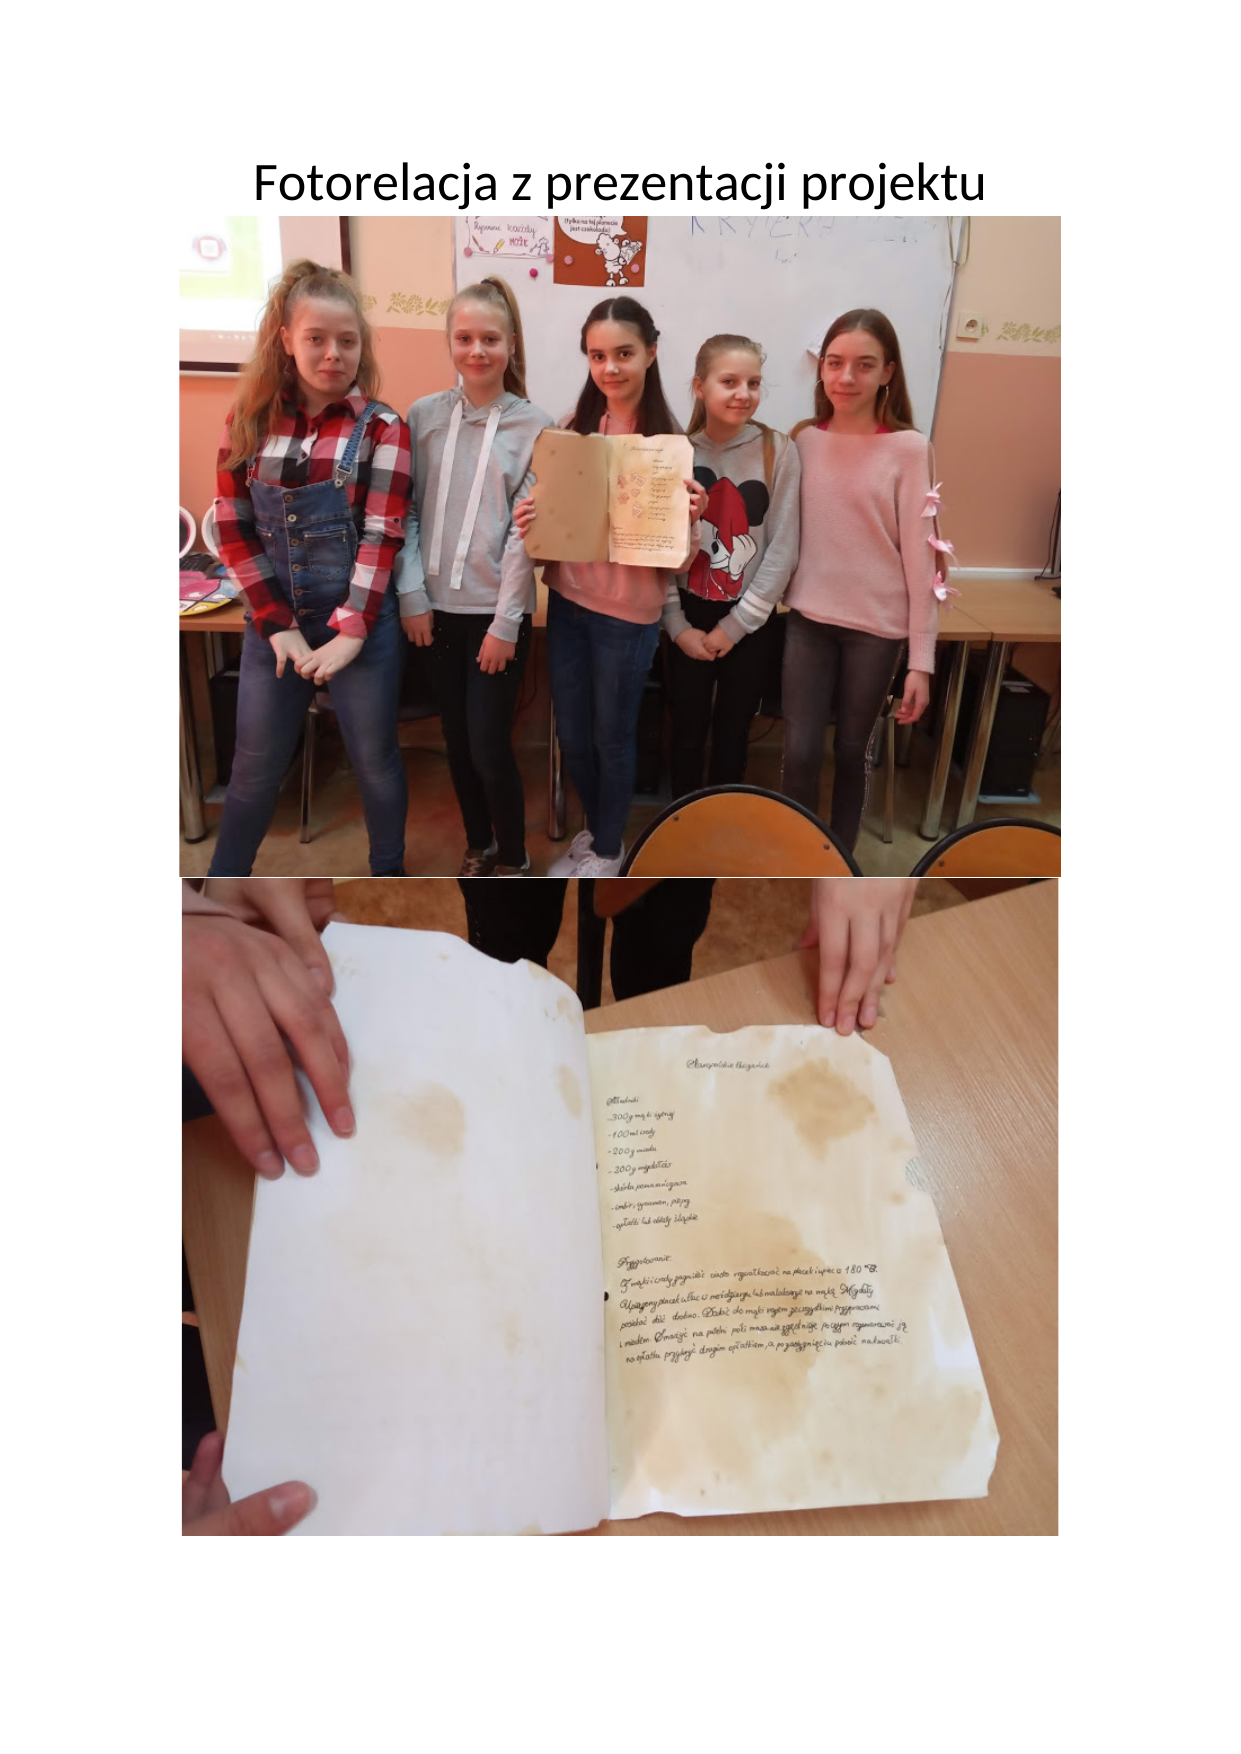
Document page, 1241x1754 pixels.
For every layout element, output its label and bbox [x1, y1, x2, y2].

picture [181, 878, 1059, 1536]
picture [179, 216, 1061, 877]
text [148, 148, 1093, 1536]
